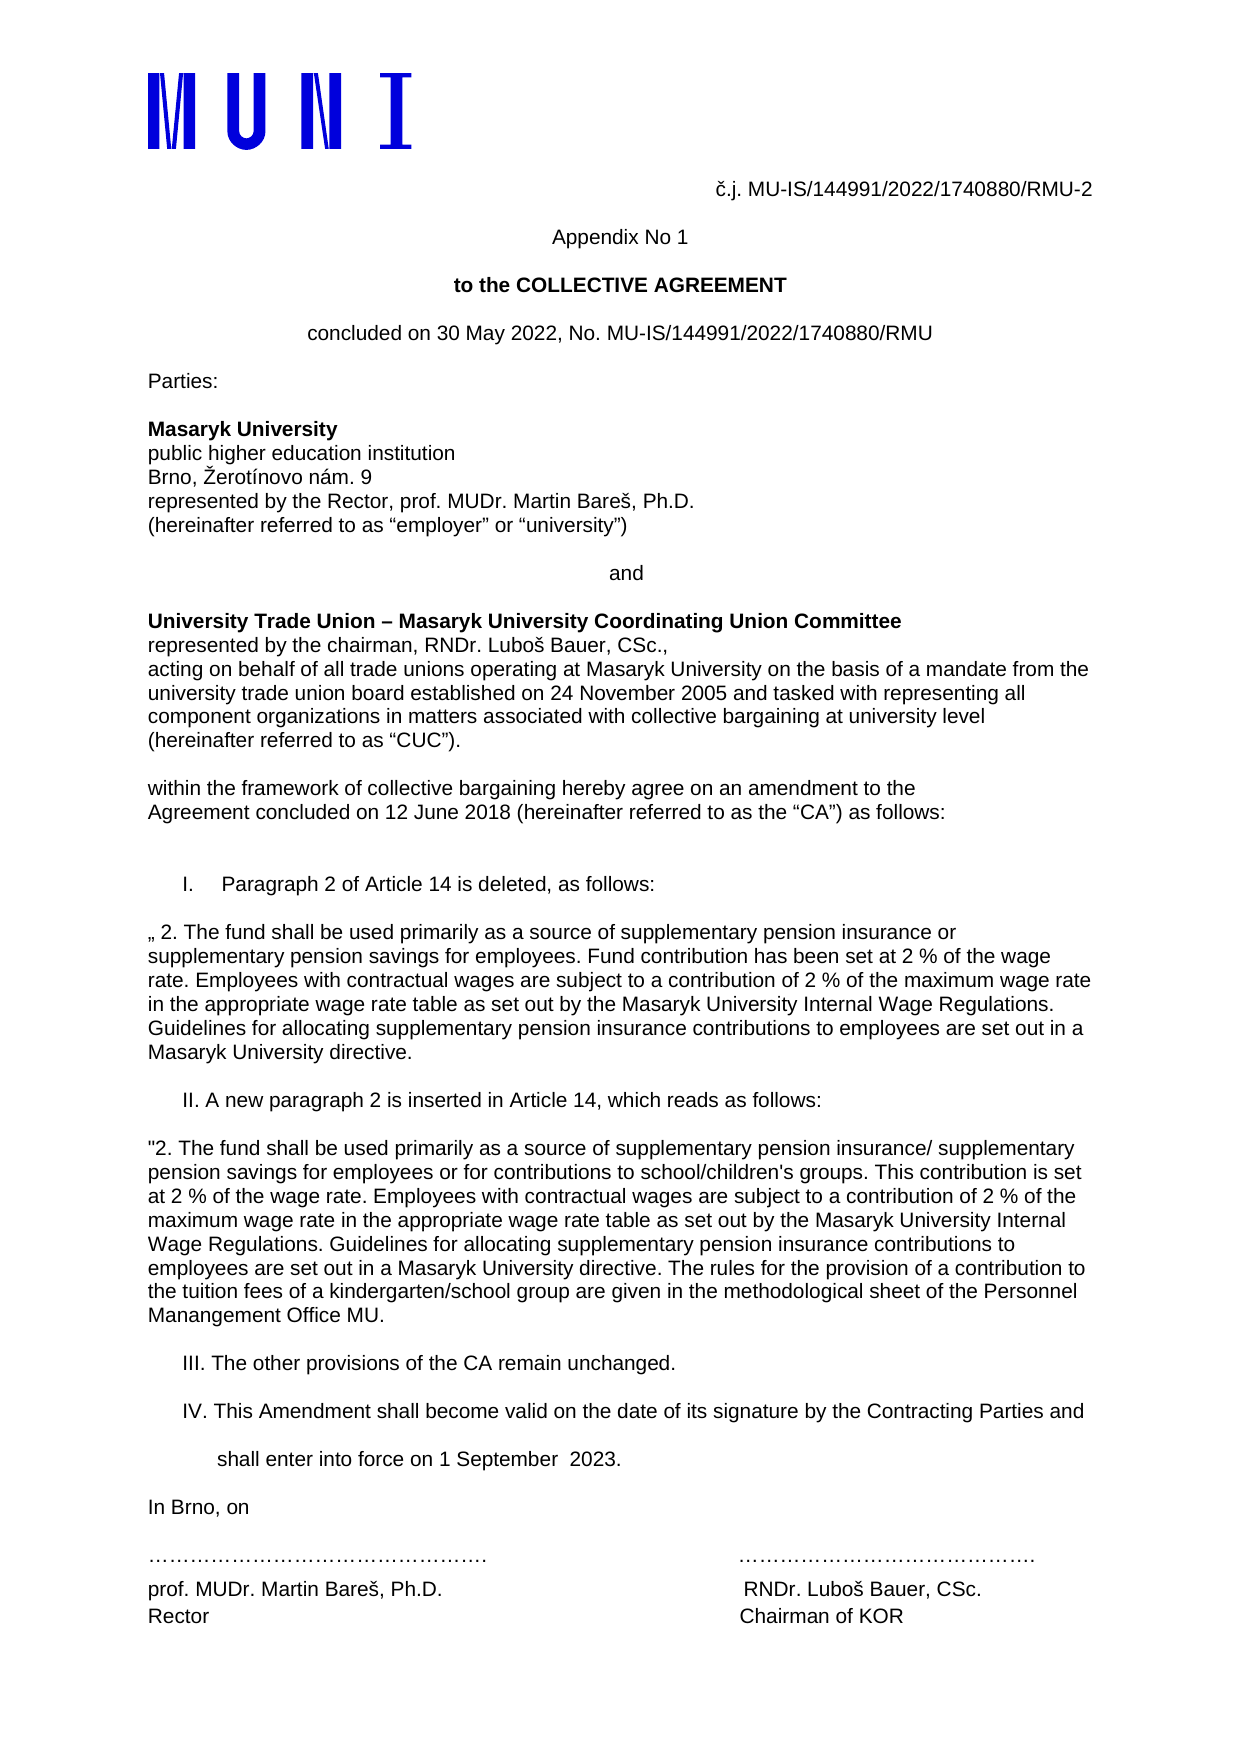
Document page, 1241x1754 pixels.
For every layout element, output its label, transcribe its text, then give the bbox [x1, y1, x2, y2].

text Appendix No 1 [148, 225, 1093, 249]
text represented by the Rector, prof. MUDr. Martin Bareš, Ph.D. [148, 489, 1093, 513]
text I. Paragraph 2 of Article 14 is deleted, as follows: „ 2. The fund shall be used primarily as a source of supplementary pension insurance or supplementary pension savings for employees. Fund contribution has been set at 2 % of the wage rate. Employees with contractual wages are subject to a contribution of 2 % of the maximum wage rate in the appropriate wage rate table as set out by the Masaryk University Internal Wage Regulations. Guidelines for allocating supplementary pension insurance contributions to employees are set out in a Masaryk University directive. II. A new paragraph 2 is inserted in Article 14, which reads as follows: "2. The fund shall be used primarily as a source of supplementary pension insurance/ supplementary pension savings for employees or for contributions to school/children's groups. This contribution is set at 2 % of the wage rate. Employees with contractual wages are subject to a contribution of 2 % of the maximum wage rate in the appropriate wage rate table as set out by the Masaryk University Internal Wage Regulations. Guidelines for allocating supplementary pension insurance contributions to employees are set out in a Masaryk University directive. The rules for the provision of a contribution to the tuition fees of a kindergarten/school group are given in the methodological sheet of the Personnel Manangement Office MU. [148, 824, 1093, 1327]
text Rector Chairman of KOR [148, 1602, 1093, 1628]
text (hereinafter referred to as “employer” or “university”) [148, 513, 1093, 537]
text represented by the chairman, RNDr. Luboš Bauer, CSc., [148, 632, 1093, 656]
text and University Trade Union – Masaryk University Coordinating Union Committee [148, 537, 1093, 632]
text prof. MUDr. Martin Bareš, Ph.D. RNDr. Luboš Bauer, CSc. [148, 1575, 1093, 1602]
text III. The other provisions of the CA remain unchanged. IV. This Amendment shall become valid on the date of its signature by the Contracting Parties and shall enter into force on 1 September 2023. [148, 1327, 1093, 1495]
text concluded on 30 May 2022, No. MU-IS/144991/2022/1740880/RMU [148, 321, 1093, 345]
text Agreement concluded on 12 June 2018 (hereinafter referred to as the “CA”) as follows: [148, 800, 1093, 824]
text Parties: Masaryk University [148, 345, 1093, 441]
text č.j. MU-IS/144991/2022/1740880/RMU-2 [148, 177, 1093, 201]
text In Brno, on …………………………………………. ……………………………………. [148, 1495, 1093, 1567]
text Brno, Žerotínovo nám. 9 [148, 465, 1093, 489]
text to the COLLECTIVE AGREEMENT [148, 273, 1093, 297]
text public higher education institution [148, 441, 1093, 465]
text acting on behalf of all trade unions operating at Masaryk University on the basis of a mandate from the university trade union board established on 24 November 2005 and tasked with representing all component organizations in matters associated with collective bargaining at university level (hereinafter referred to as “CUC”). within the framework of collective bargaining hereby agree on an amendment to the [148, 656, 1093, 800]
